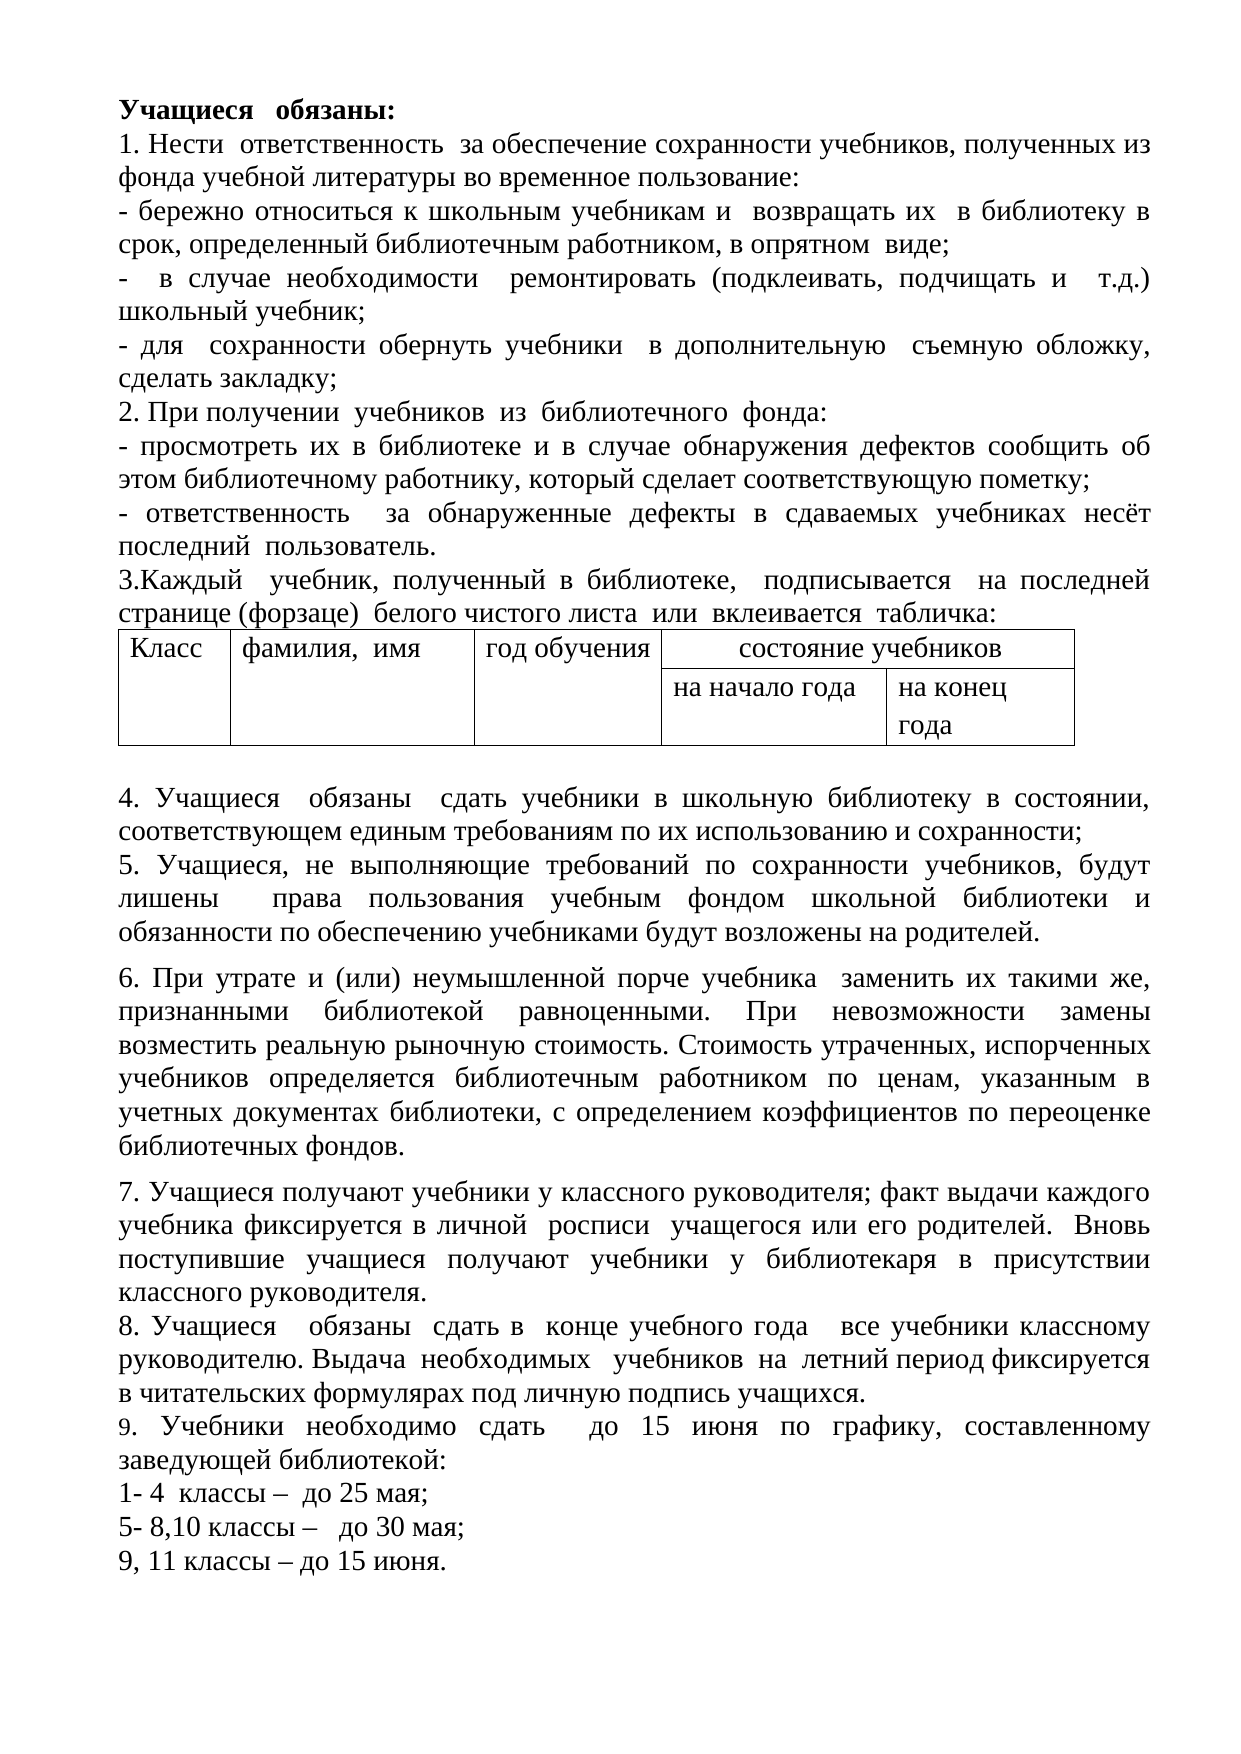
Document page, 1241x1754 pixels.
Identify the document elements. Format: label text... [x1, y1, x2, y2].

text 5. Учащиеся, не выполняющие требований по сохранности учебников, будут лишены права пользования учебным фондом школьной библиотеки и обязанности по обеспечению учебниками будут возложены на родителей. [118, 847, 1152, 947]
text Учащиеся обязаны: [118, 92, 1152, 126]
text - бережно относиться к школьным учебникам и возвращать их в библиотеку в срок, определенный библиотечным работником, в опрятном виде; [118, 193, 1152, 260]
text 9. Учебники необходимо сдать до 15 июня по графику, составленному заведующей библиотекой: [118, 1408, 1152, 1476]
table_cell на начало года [662, 669, 886, 745]
text 4. Учащиеся обязаны сдать учебники в школьную библиотеку в состоянии, соответствующем единым требованиям по их использованию и сохранности; [118, 780, 1152, 847]
table_header фамилия, имя [231, 630, 474, 745]
text 3.Каждый учебник, полученный в библиотеке, подписывается на последней странице (форзаце) белого чистого листа или вклеивается табличка: [118, 562, 1152, 629]
text - ответственность за обнаруженные дефекты в сдаваемых учебниках несёт последний пользователь. [118, 495, 1152, 562]
text - просмотреть их в библиотеке и в случае обнаружения дефектов сообщить об этом библиотечному работнику, который сделает соответствующую пометку; [118, 428, 1152, 495]
text - для сохранности обернуть учебники в дополнительную съемную обложку, сделать закладку; [118, 327, 1152, 394]
table_header год обучения [475, 630, 661, 745]
text 5- 8,10 классы – до 30 мая; [118, 1509, 1152, 1543]
text - в случае необходимости ремонтировать (подклеивать, подчищать и т.д.) школьный учебник; [118, 260, 1152, 327]
table_header Класс [119, 630, 230, 745]
text 6. При утрате и (или) неумышленной порче учебника заменить их такими же, признанными библиотекой равноценными. При невозможности замены возместить реальную рыночную стоимость. Стоимость утраченных, испорченных учебников определяется библиотечным работником по ценам, указанным в учетных документах библиотеки, с определением коэффициентов по переоценке библиотечных фондов. [118, 960, 1152, 1161]
text 1. Нести ответственность за обеспечение сохранности учебников, полученных из фонда учебной литературы во временное пользование: [118, 126, 1152, 193]
text 8. Учащиеся обязаны сдать в конце учебного года все учебники классному руководителю. Выдача необходимых учебников на летний период фиксируется в читательских формулярах под личную подпись учащихся. [118, 1308, 1152, 1408]
text 1- 4 классы – до 25 мая; [118, 1476, 1152, 1509]
text 9, 11 классы – до 15 июня. [118, 1543, 1152, 1576]
table_header состояние учебников [662, 630, 1074, 668]
text 2. При получении учебников из библиотечного фонда: [118, 394, 1152, 428]
text 7. Учащиеся получают учебники у классного руководителя; факт выдачи каждого учебника фиксируется в личной росписи учащегося или его родителей. Вновь поступившие учащиеся получают учебники у библиотекаря в присутствии классного руководителя. [118, 1174, 1152, 1308]
table_cell на конец года [887, 669, 1074, 745]
